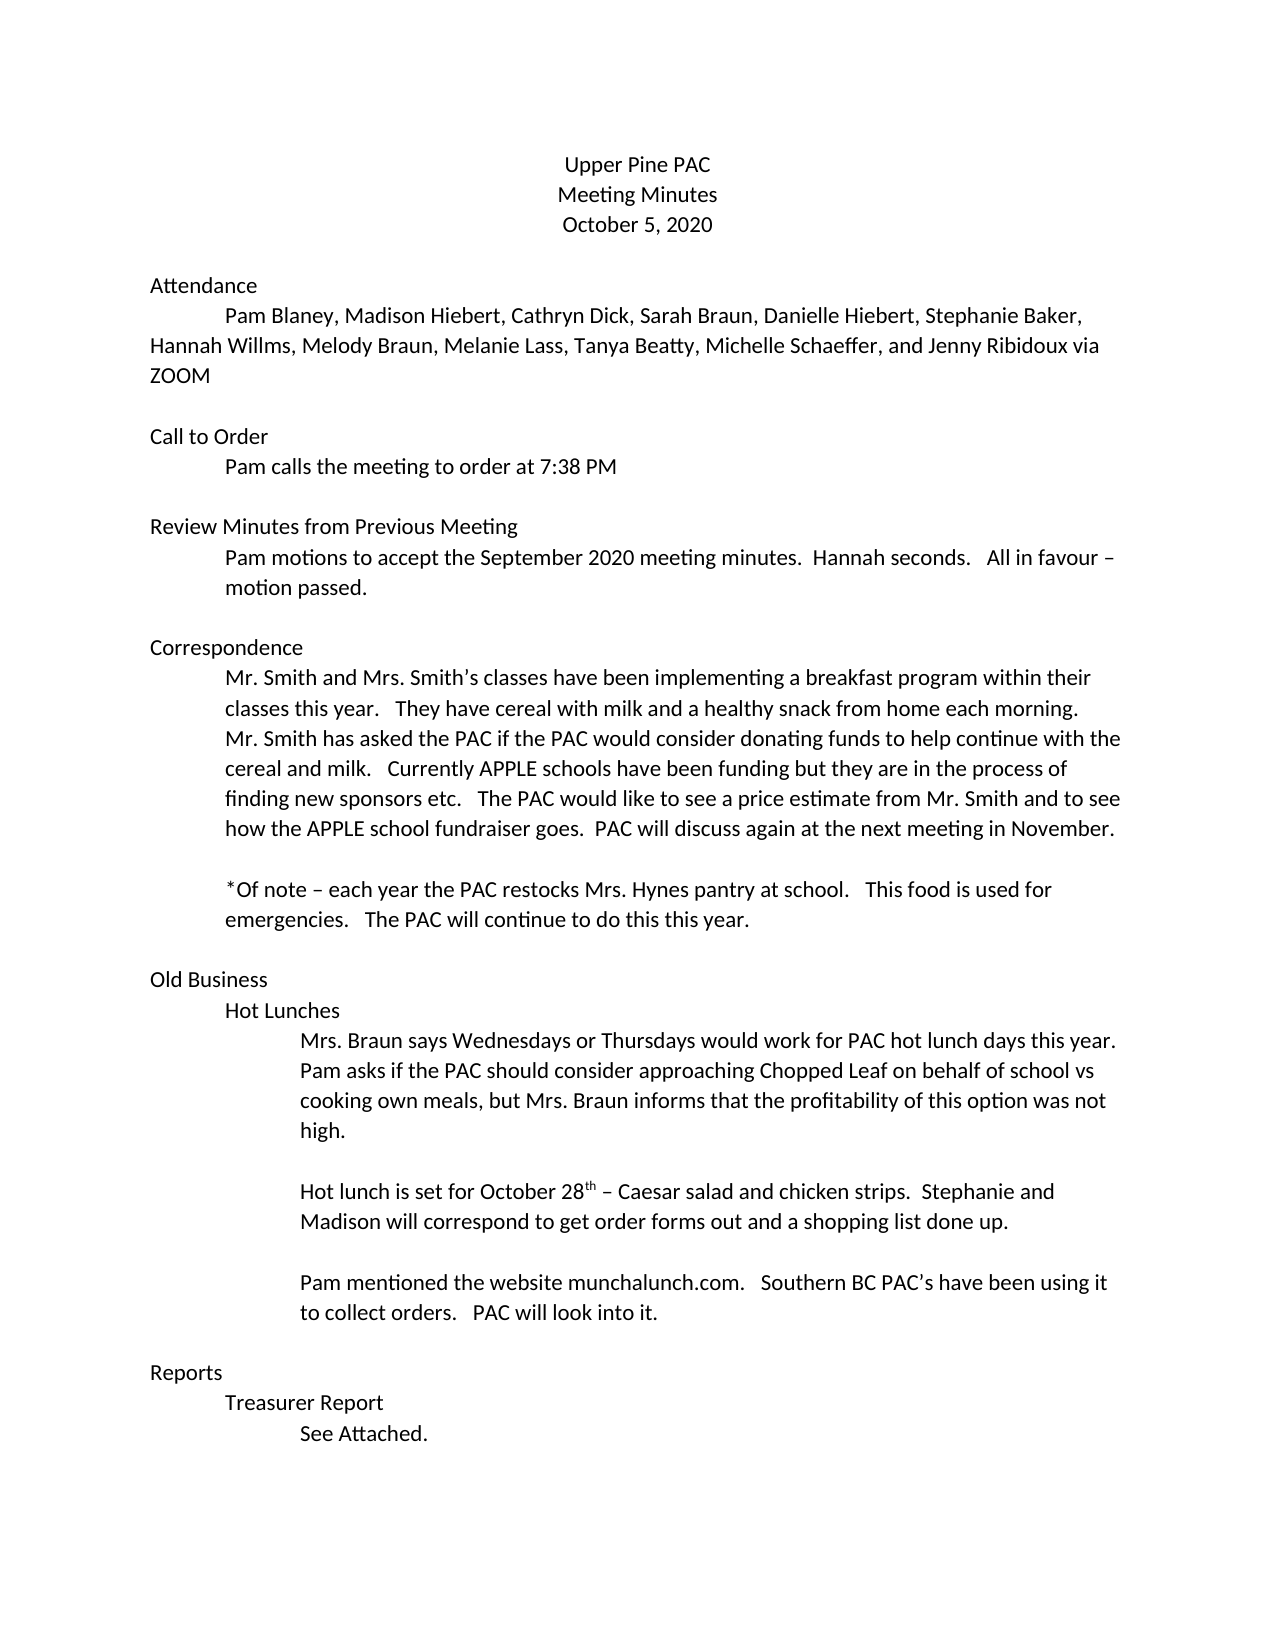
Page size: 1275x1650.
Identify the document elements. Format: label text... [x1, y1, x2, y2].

text Old Business [150, 966, 1125, 994]
text Pam asks if the PAC should consider approaching Chopped Leaf on behalf of school vs cooking own meals, but Mrs. Braun informs that the profitability of this option was not high. [300, 1056, 1125, 1145]
text Meeting Minutes [150, 180, 1125, 208]
text Pam motions to accept the September 2020 meeting minutes. Hannah seconds. All in favour – motion passed. [225, 543, 1125, 601]
text Correspondence [150, 633, 1125, 661]
text Call to Order [150, 422, 1125, 450]
text *Of note – each year the PAC restocks Mrs. Hynes pantry at school. This food is used for emergencies. The PAC will continue to do this this year. [225, 875, 1125, 933]
text Pam mentioned the website munchalunch.com. Southern BC PAC’s have been using it to collect orders. PAC will look into it. [300, 1268, 1125, 1326]
text October 5, 2020 [150, 210, 1125, 238]
text Mrs. Braun says Wednesdays or Thursdays would work for PAC hot lunch days this year. [225, 1026, 1125, 1054]
text Hot Lunches [150, 996, 1125, 1024]
text Mr. Smith and Mrs. Smith’s classes have been implementing a breakfast program within their classes this year. They have cereal with milk and a healthy snack from home each morning. Mr. Smith has asked the PAC if the PAC would consider donating funds to help continue with the cereal and milk. Currently APPLE schools have been funding but they are in the process of finding new sponsors etc. The PAC would like to see a price estimate from Mr. Smith and to see how the APPLE school fundraiser goes. PAC will discuss again at the next meeting in November. [225, 663, 1125, 843]
text Reports [150, 1358, 1125, 1386]
text See Attached. [150, 1419, 1125, 1447]
text Pam Blaney, Madison Hiebert, Cathryn Dick, Sarah Braun, Danielle Hiebert, Stephanie Baker, Hannah Willms, Melody Braun, Melanie Lass, Tanya Beatty, Michelle Schaeffer, and Jenny Ribidoux via ZOOM [150, 301, 1125, 389]
text Treasurer Report [150, 1388, 1125, 1417]
text Attendance [150, 271, 1125, 299]
text Upper Pine PAC [150, 150, 1125, 178]
text Pam calls the meeting to order at 7:38 PM [150, 452, 1125, 480]
text Hot lunch is set for October 28th – Caesar salad and chicken strips. Stephanie and Madison will correspond to get order forms out and a shopping list done up. [300, 1177, 1125, 1235]
text Review Minutes from Previous Meeting [150, 512, 1125, 541]
